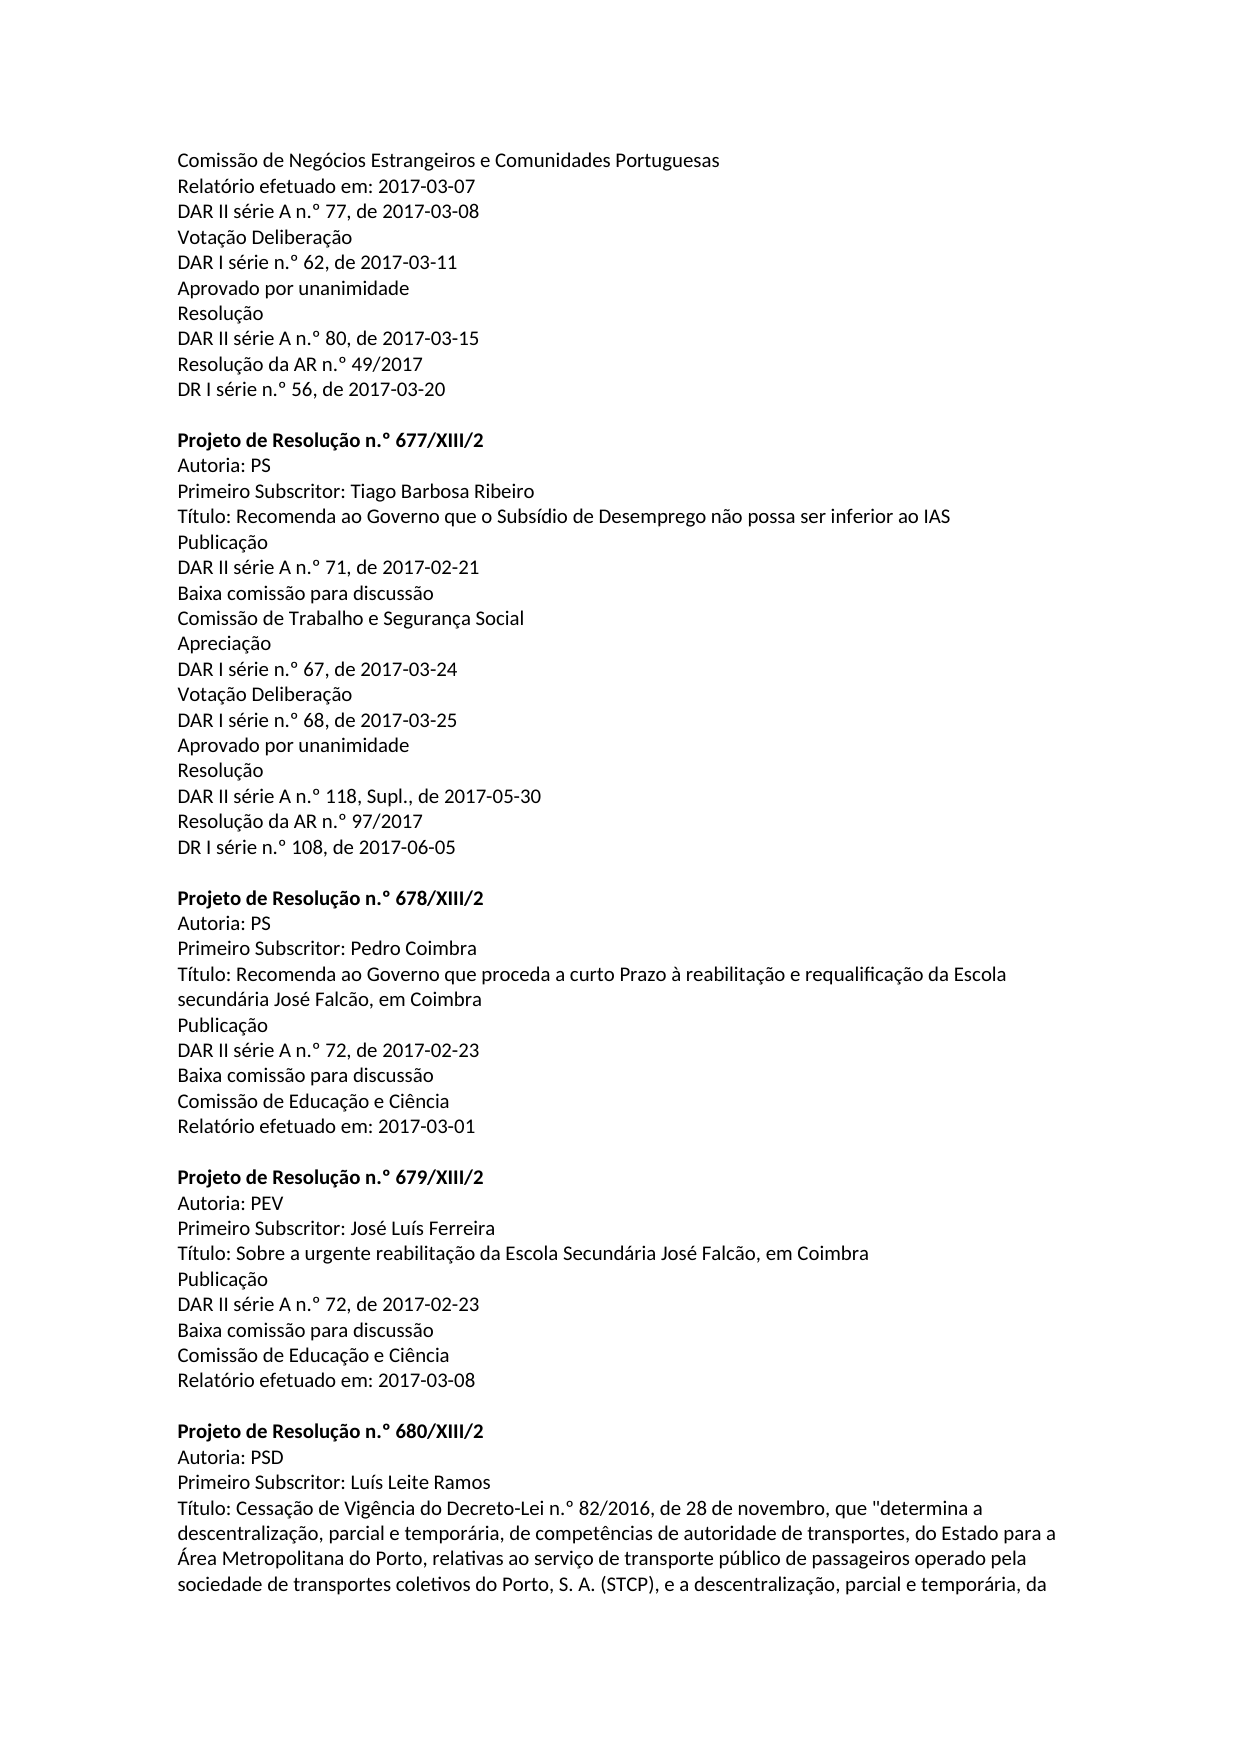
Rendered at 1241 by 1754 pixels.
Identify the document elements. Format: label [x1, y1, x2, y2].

text [177, 148, 1063, 1596]
